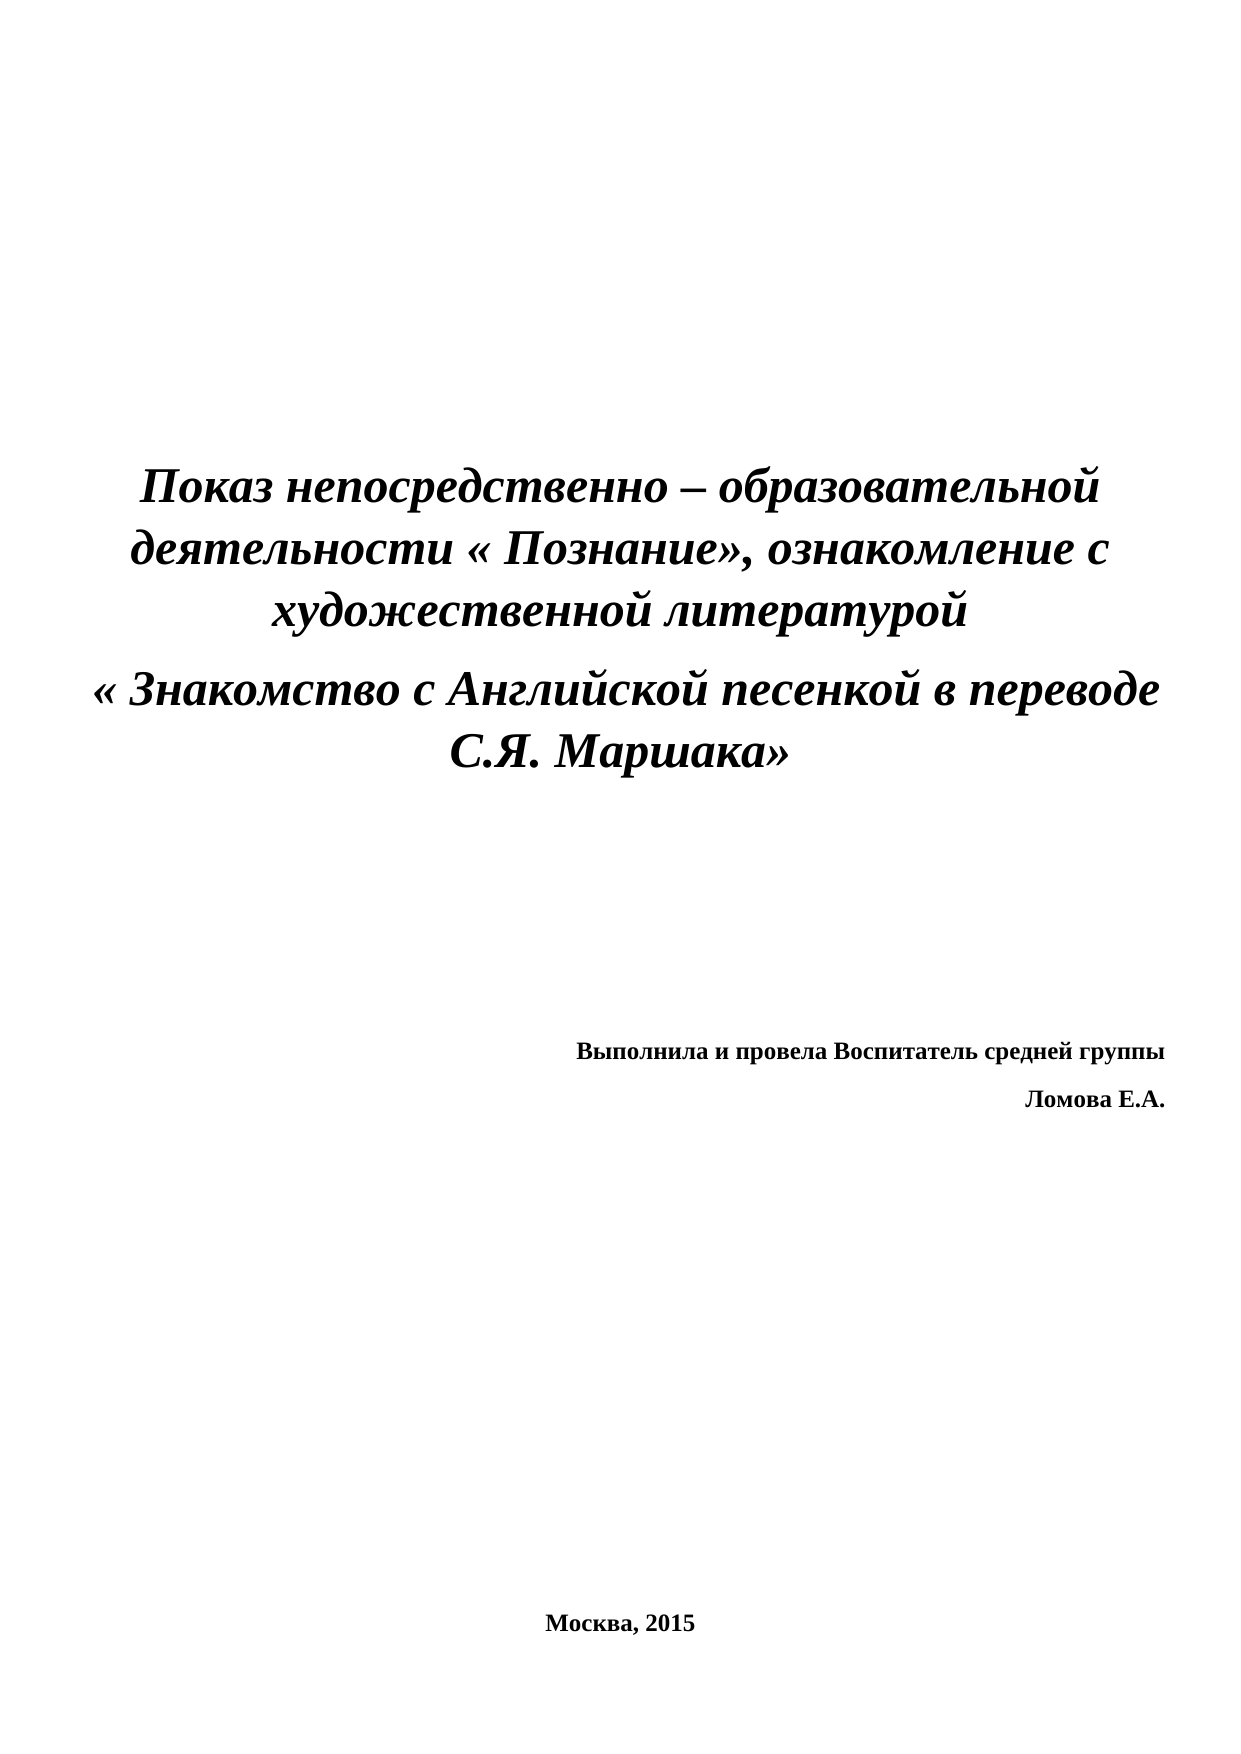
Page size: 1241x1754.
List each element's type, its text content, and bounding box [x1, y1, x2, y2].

text Москва, 2015 [75, 1608, 1165, 1637]
text « Знакомство с Английской песенкой в переводе С.Я. Маршака» [75, 659, 1165, 778]
text Ломова Е.А. [75, 1084, 1165, 1112]
text Выполнила и провела Воспитатель средней группы [75, 1036, 1165, 1065]
text Показ непосредственно – образовательной деятельности « Познание», ознакомление с художественной литературой [75, 456, 1165, 638]
